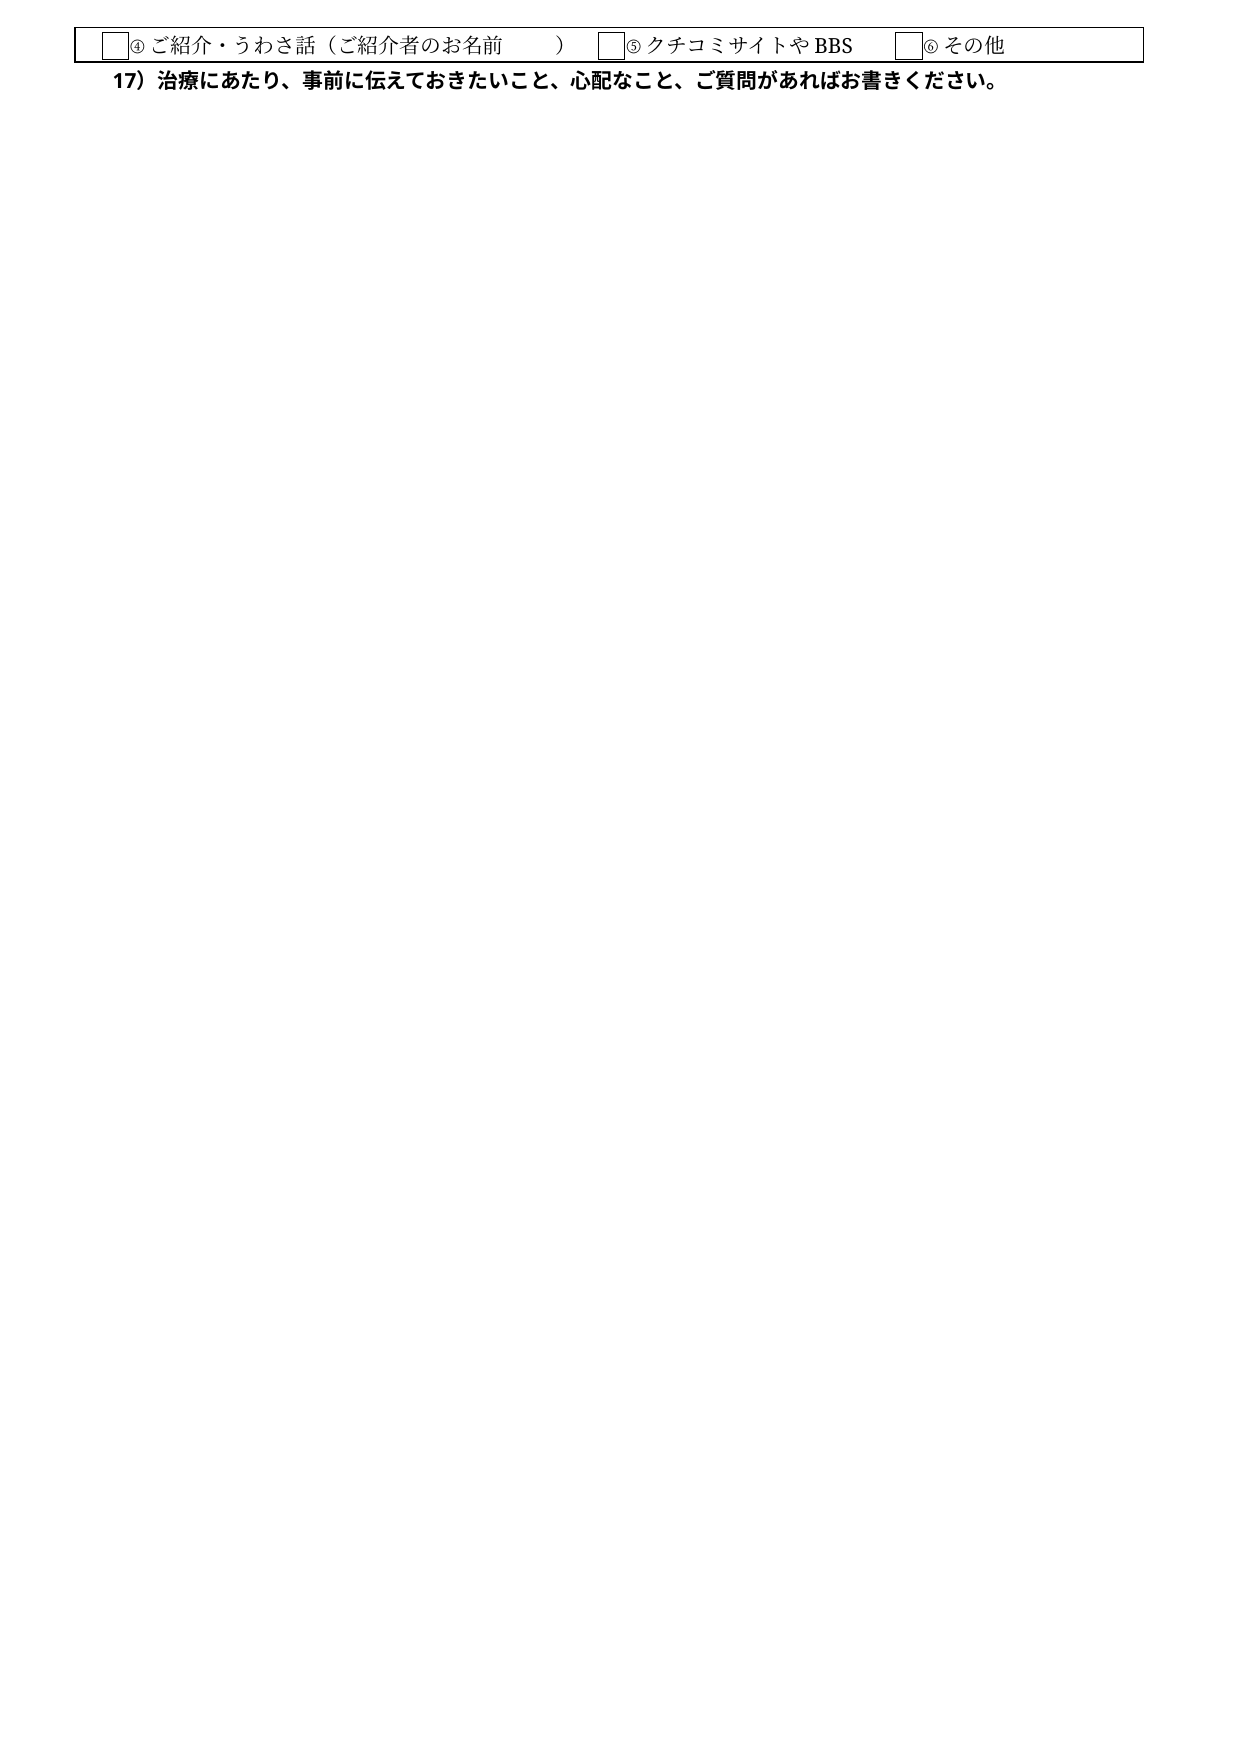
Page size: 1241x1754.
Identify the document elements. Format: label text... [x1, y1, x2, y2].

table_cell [76, 28, 1143, 61]
text 17）治療にあたり、事前に伝えておきたいこと、心配なこと、ご質問があればお書きください。 [112, 63, 1122, 96]
